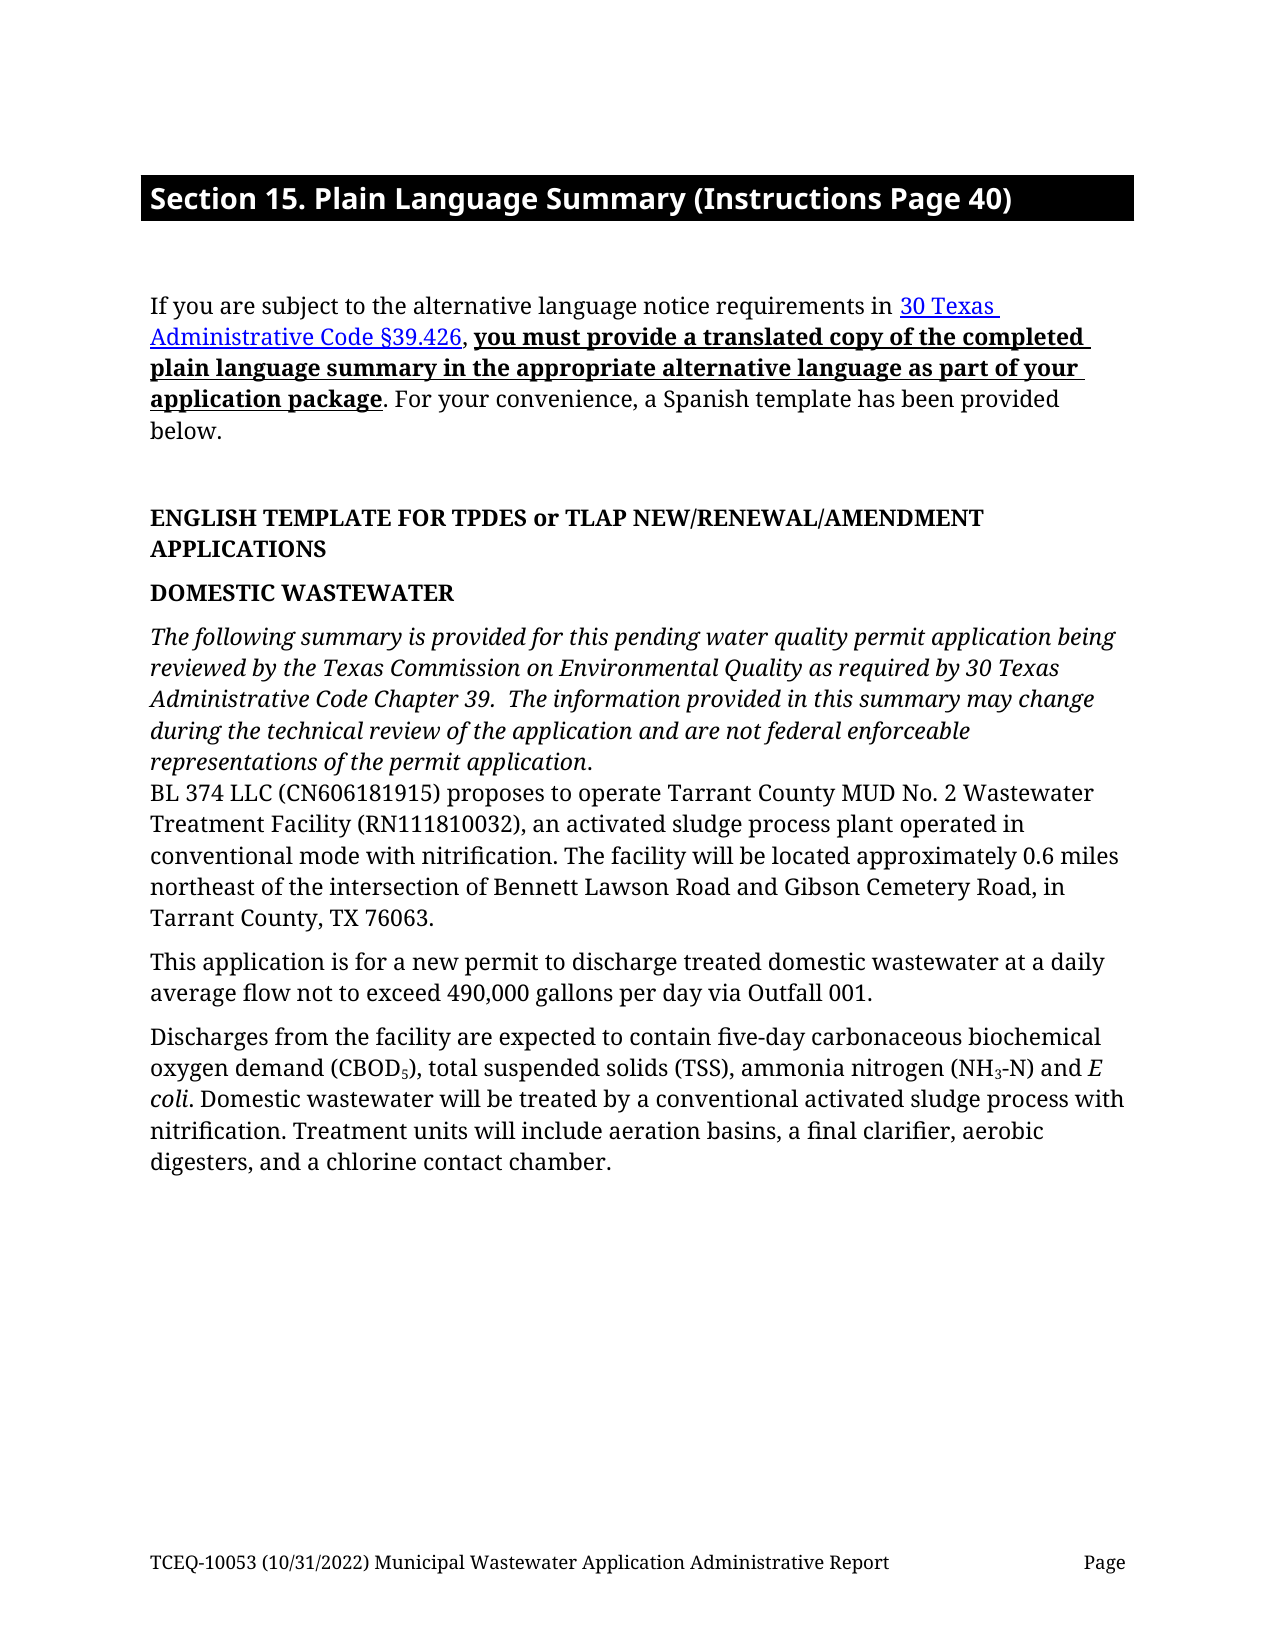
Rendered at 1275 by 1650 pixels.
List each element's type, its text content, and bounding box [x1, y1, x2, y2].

text DOMESTIC WASTEWATER [150, 577, 1125, 608]
text Discharges from the facility are expected to contain five-day carbonaceous biochemical oxygen demand (CBOD5), total suspended solids (TSS), ammonia nitrogen (NH3-N) and E coli. Domestic wastewater will be treated by a conventional activated sludge process with nitrification. Treatment units will include aeration basins, a final clarifier, aerobic digesters, and a chlorine contact chamber. [150, 1021, 1125, 1177]
text ENGLISH TEMPLATE FOR TPDES or TLAP NEW/RENEWAL/AMENDMENT APPLICATIONS [150, 502, 1125, 565]
text BL 374 LLC (CN606181915) proposes to operate Tarrant County MUD No. 2 Wastewater Treatment Facility (RN111810032), an activated sludge process plant operated in conventional mode with nitrification. The facility will be located approximately 0.6 miles northeast of the intersection of Bennett Lawson Road and Gibson Cemetery Road, in Tarrant County, TX 76063. [150, 777, 1125, 933]
text Section 15. Plain Language Summary (Instructions Page 40) [142, 176, 1133, 220]
text This application is for a new permit to discharge treated domestic wastewater at a daily average flow not to exceed 490,000 gallons per day via Outfall 001. [150, 946, 1125, 1008]
text If you are subject to the alternative language notice requirements in 30 Texas Administrative Code §39.426, you must provide a translated copy of the completed plain language summary in the appropriate alternative language as part of your application package. For your convenience, a Spanish template has been provided below. [150, 290, 1125, 446]
text The following summary is provided for this pending water quality permit application being reviewed by the Texas Commission on Environmental Quality as required by 30 Texas Administrative Code Chapter 39. The information provided in this summary may change during the technical review of the application and are not federal enforceable representations of the permit application. [150, 621, 1125, 777]
